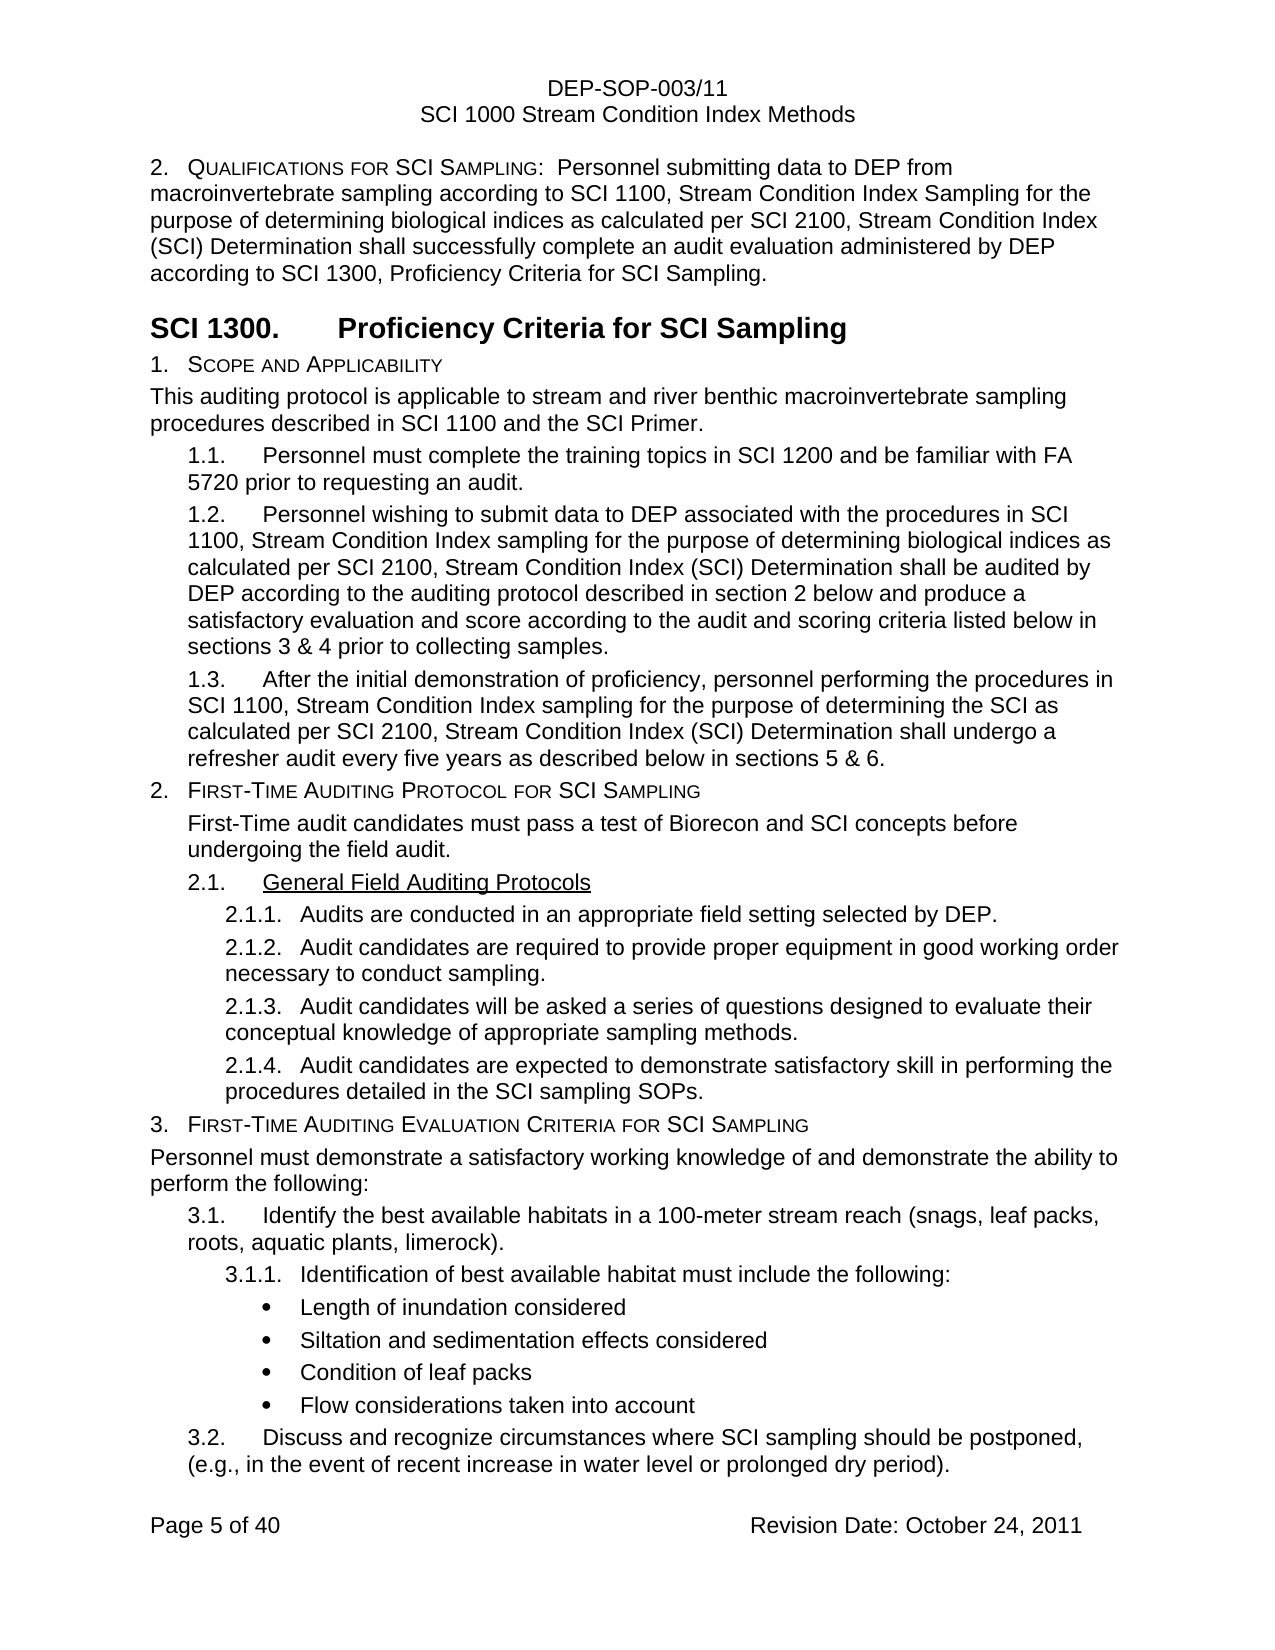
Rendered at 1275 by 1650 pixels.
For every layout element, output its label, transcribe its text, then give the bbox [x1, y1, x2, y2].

subtitle Identify the best available habitats in a 100-meter stream reach (snags, leaf packs, roots, aquatic plants, limerock). [187, 1202, 1125, 1255]
subtitle First-Time audit candidates must pass a test of Biorecon and SCI concepts before undergoing the field audit. [187, 810, 1125, 862]
subtitle Audit candidates are expected to demonstrate satisfactory skill in performing the procedures detailed in the SCI sampling SOPs. [225, 1052, 1125, 1104]
subtitle After the initial demonstration of proficiency, personnel performing the procedures in SCI 1100, Stream Condition Index sampling for the purpose of determining the SCI as calculated per SCI 2100, Stream Condition Index (SCI) Determination shall undergo a refresher audit every five years as described below in sections 5 & 6. [187, 666, 1125, 771]
text This auditing protocol is applicable to stream and river benthic macroinvertebrate sampling procedures described in SCI 1100 and the SCI Primer. [150, 383, 1125, 436]
subtitle Audit candidates are required to provide proper equipment in good working order necessary to conduct sampling. [225, 934, 1125, 987]
subtitle First-Time Auditing Evaluation Criteria for SCI Sampling [150, 1111, 1125, 1137]
subtitle Condition of leaf packs [262, 1359, 1125, 1386]
subtitle Personnel must complete the training topics in SCI 1200 and be familiar with FA 5720 prior to requesting an audit. [187, 442, 1125, 495]
subtitle First-Time Auditing Protocol for SCI Sampling [150, 777, 1125, 803]
subtitle Scope and Applicability [150, 351, 1125, 377]
text Personnel must demonstrate a satisfactory working knowledge of and demonstrate the ability to perform the following: [150, 1143, 1125, 1196]
subtitle Personnel wishing to submit data to DEP associated with the procedures in SCI 1100, Stream Condition Index sampling for the purpose of determining biological indices as calculated per SCI 2100, Stream Condition Index (SCI) Determination shall be audited by DEP according to the auditing protocol described in section 2 below and produce a satisfactory evaluation and score according to the audit and scoring criteria listed below in sections 3 & 4 prior to collecting samples. [187, 501, 1125, 659]
subtitle Siltation and sedimentation effects considered [262, 1327, 1125, 1353]
subtitle Audits are conducted in an appropriate field setting selected by DEP. [225, 901, 1125, 928]
subtitle Discuss and recognize circumstances where SCI sampling should be postponed, (e.g., in the event of recent increase in water level or prolonged dry period). [187, 1424, 1125, 1477]
subtitle Audit candidates will be asked a series of questions designed to evaluate their conceptual knowledge of appropriate sampling methods. [225, 993, 1125, 1046]
subtitle Identification of best available habitat must include the following: [225, 1261, 1125, 1288]
subtitle Proficiency Criteria for SCI Sampling [150, 311, 1125, 344]
subtitle Qualifications for SCI Sampling: Personnel submitting data to DEP from macroinvertebrate sampling according to SCI 1100, Stream Condition Index Sampling for the purpose of determining biological indices as calculated per SCI 2100, Stream Condition Index (SCI) Determination shall successfully complete an audit evaluation administered by DEP according to SCI 1300, Proficiency Criteria for SCI Sampling. [150, 154, 1125, 286]
subtitle Flow considerations taken into account [262, 1392, 1125, 1418]
subtitle General Field Auditing Protocols [187, 869, 1125, 895]
subtitle Length of inundation considered [262, 1294, 1125, 1320]
